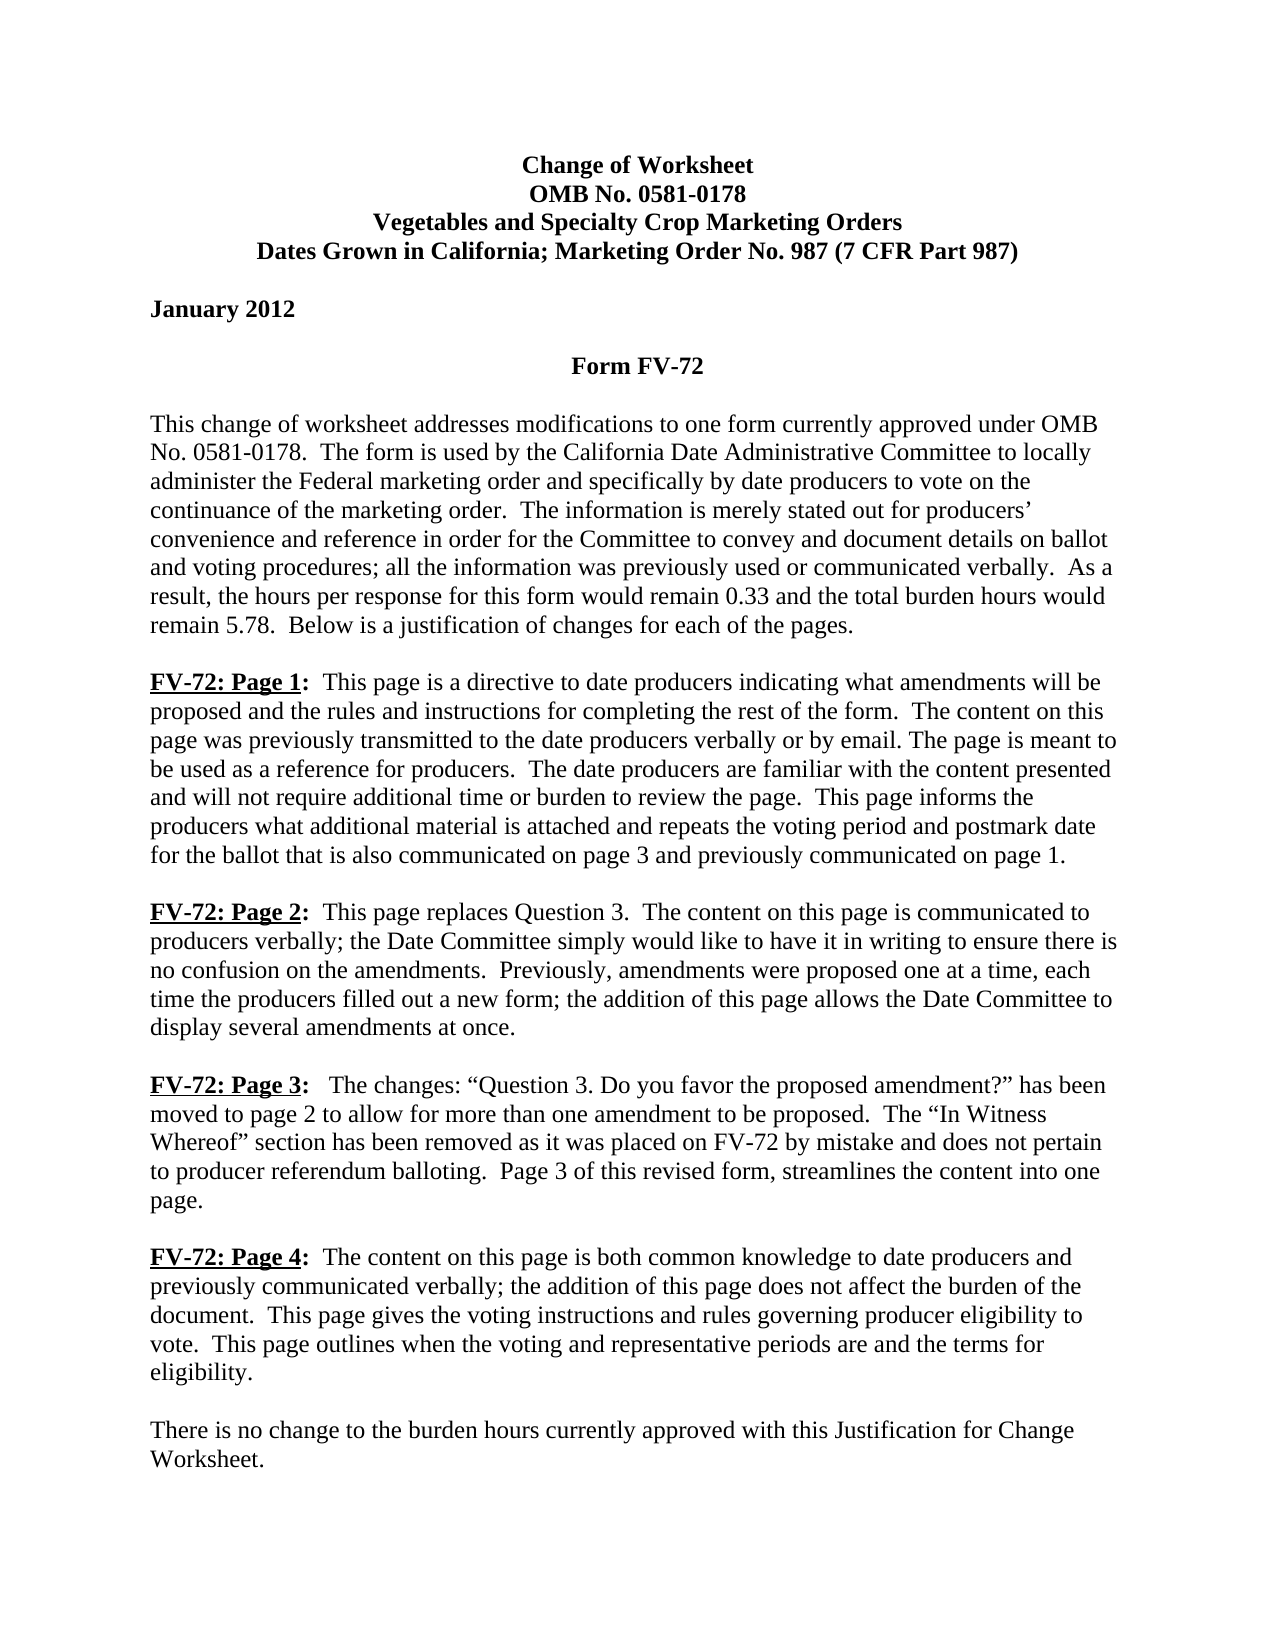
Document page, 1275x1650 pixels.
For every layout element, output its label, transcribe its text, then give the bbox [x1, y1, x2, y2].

text Vegetables and Specialty Crop Marketing Orders [150, 207, 1125, 236]
text January 2012 [150, 294, 1125, 322]
text This change of worksheet addresses modifications to one form currently approved under OMB No. 0581-0178. The form is used by the California Date Administrative Committee to locally administer the Federal marketing order and specifically by date producers to vote on the continuance of the marketing order. The information is merely stated out for producers’ convenience and reference in order for the Committee to convey and document details on ballot and voting procedures; all the information was previously used or communicated verbally. As a result, the hours per response for this form would remain 0.33 and the total burden hours would remain 5.78. Below is a justification of changes for each of the pages. [150, 409, 1125, 639]
text FV-72: Page 2: This page replaces Question 3. The content on this page is communicated to producers verbally; the Date Committee simply would like to have it in writing to ensure there is no confusion on the amendments. Previously, amendments were proposed one at a time, each time the producers filled out a new form; the addition of this page allows the Date Committee to display several amendments at once. [150, 897, 1125, 1041]
text OMB No. 0581-0178 [150, 179, 1125, 207]
text FV-72: Page 3: The changes: “Question 3. Do you favor the proposed amendment?” has been moved to page 2 to allow for more than one amendment to be proposed. The “In Witness Whereof” section has been removed as it was placed on FV-72 by mistake and does not pertain to producer referendum balloting. Page 3 of this revised form, streamlines the content into one page. [150, 1070, 1125, 1214]
text Form FV-72 [150, 351, 1125, 380]
text There is no change to the burden hours currently approved with this Justification for Change Worksheet. [150, 1415, 1125, 1472]
text FV-72: Page 4: The content on this page is both common knowledge to date producers and previously communicated verbally; the addition of this page does not affect the burden of the document. This page gives the voting instructions and rules governing producer eligibility to vote. This page outlines when the voting and representative periods are and the terms for eligibility. [150, 1242, 1125, 1386]
text Dates Grown in California; Marketing Order No. 987 (7 CFR Part 987) [150, 236, 1125, 265]
text Change of Worksheet [150, 150, 1125, 179]
text FV-72: Page 1: This page is a directive to date producers indicating what amendments will be proposed and the rules and instructions for completing the rest of the form. The content on this page was previously transmitted to the date producers verbally or by email. The page is meant to be used as a reference for producers. The date producers are familiar with the content presented and will not require additional time or burden to review the page. This page informs the producers what additional material is attached and repeats the voting period and postmark date for the ballot that is also communicated on page 3 and previously communicated on page 1. [150, 667, 1125, 869]
